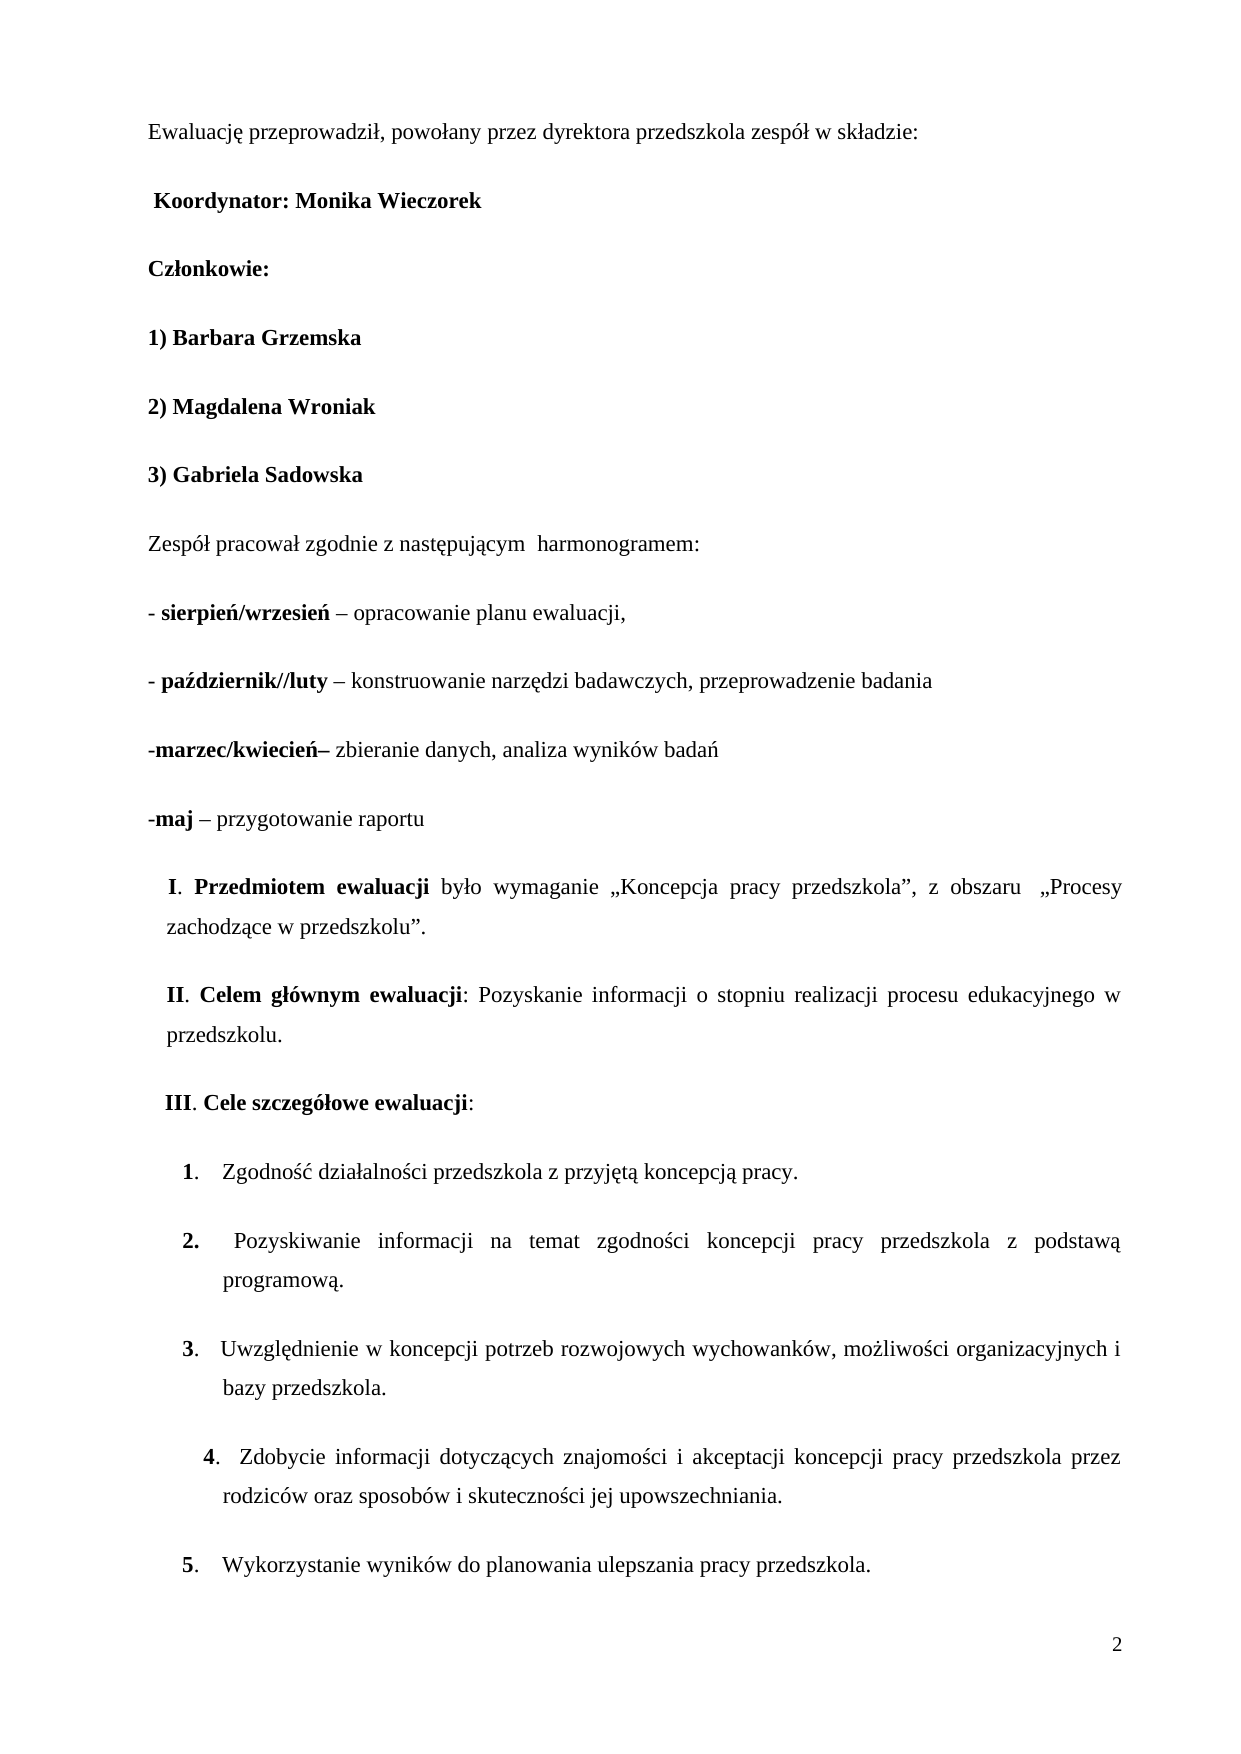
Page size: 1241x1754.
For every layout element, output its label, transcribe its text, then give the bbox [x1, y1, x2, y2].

text Koordynator: Monika Wieczorek [148, 187, 1122, 213]
text -marzec/kwiecień– zbieranie danych, analiza wyników badań [148, 736, 1122, 762]
text Członkowie: [148, 255, 1122, 282]
text Ewaluację przeprowadził, powołany przez dyrektora przedszkola zespół w składzie: [148, 118, 1122, 144]
text 2) Magdalena Wroniak [148, 393, 1122, 419]
text 1) Barbara Grzemska [148, 324, 1122, 350]
text 5. Wykorzystanie wyników do planowania ulepszania pracy przedszkola. [148, 1551, 1122, 1577]
text Zespół pracował zgodnie z następującym harmonogramem: [148, 530, 1122, 556]
text 1. Zgodność działalności przedszkola z przyjętą koncepcją pracy. [148, 1158, 1122, 1184]
text 3) Gabriela Sadowska [148, 461, 1122, 488]
text 2. Pozyskiwanie informacji na temat zgodności koncepcji pracy przedszkola z podstawą programową. [148, 1227, 1122, 1293]
text I. Przedmiotem ewaluacji było wymaganie „Koncepcja pracy przedszkola”, z obszaru „Procesy zachodzące w przedszkolu”. [166, 873, 1122, 939]
text - sierpień/wrzesień – opracowanie planu ewaluacji, [148, 599, 1122, 625]
text II. Celem głównym ewaluacji: Pozyskanie informacji o stopniu realizacji procesu edukacyjnego w przedszkolu. [166, 981, 1122, 1047]
text - październik//luty – konstruowanie narzędzi badawczych, przeprowadzenie badania [148, 667, 1122, 694]
text 3. Uwzględnienie w koncepcji potrzeb rozwojowych wychowanków, możliwości organizacyjnych i bazy przedszkola. [148, 1335, 1122, 1401]
text III. Cele szczegółowe ewaluacji: [148, 1089, 1122, 1116]
text 4. Zdobycie informacji dotyczących znajomości i akceptacji koncepcji pracy przedszkola przez rodziców oraz sposobów i skuteczności jej upowszechniania. [148, 1443, 1122, 1509]
text -maj – przygotowanie raportu [148, 804, 1122, 831]
